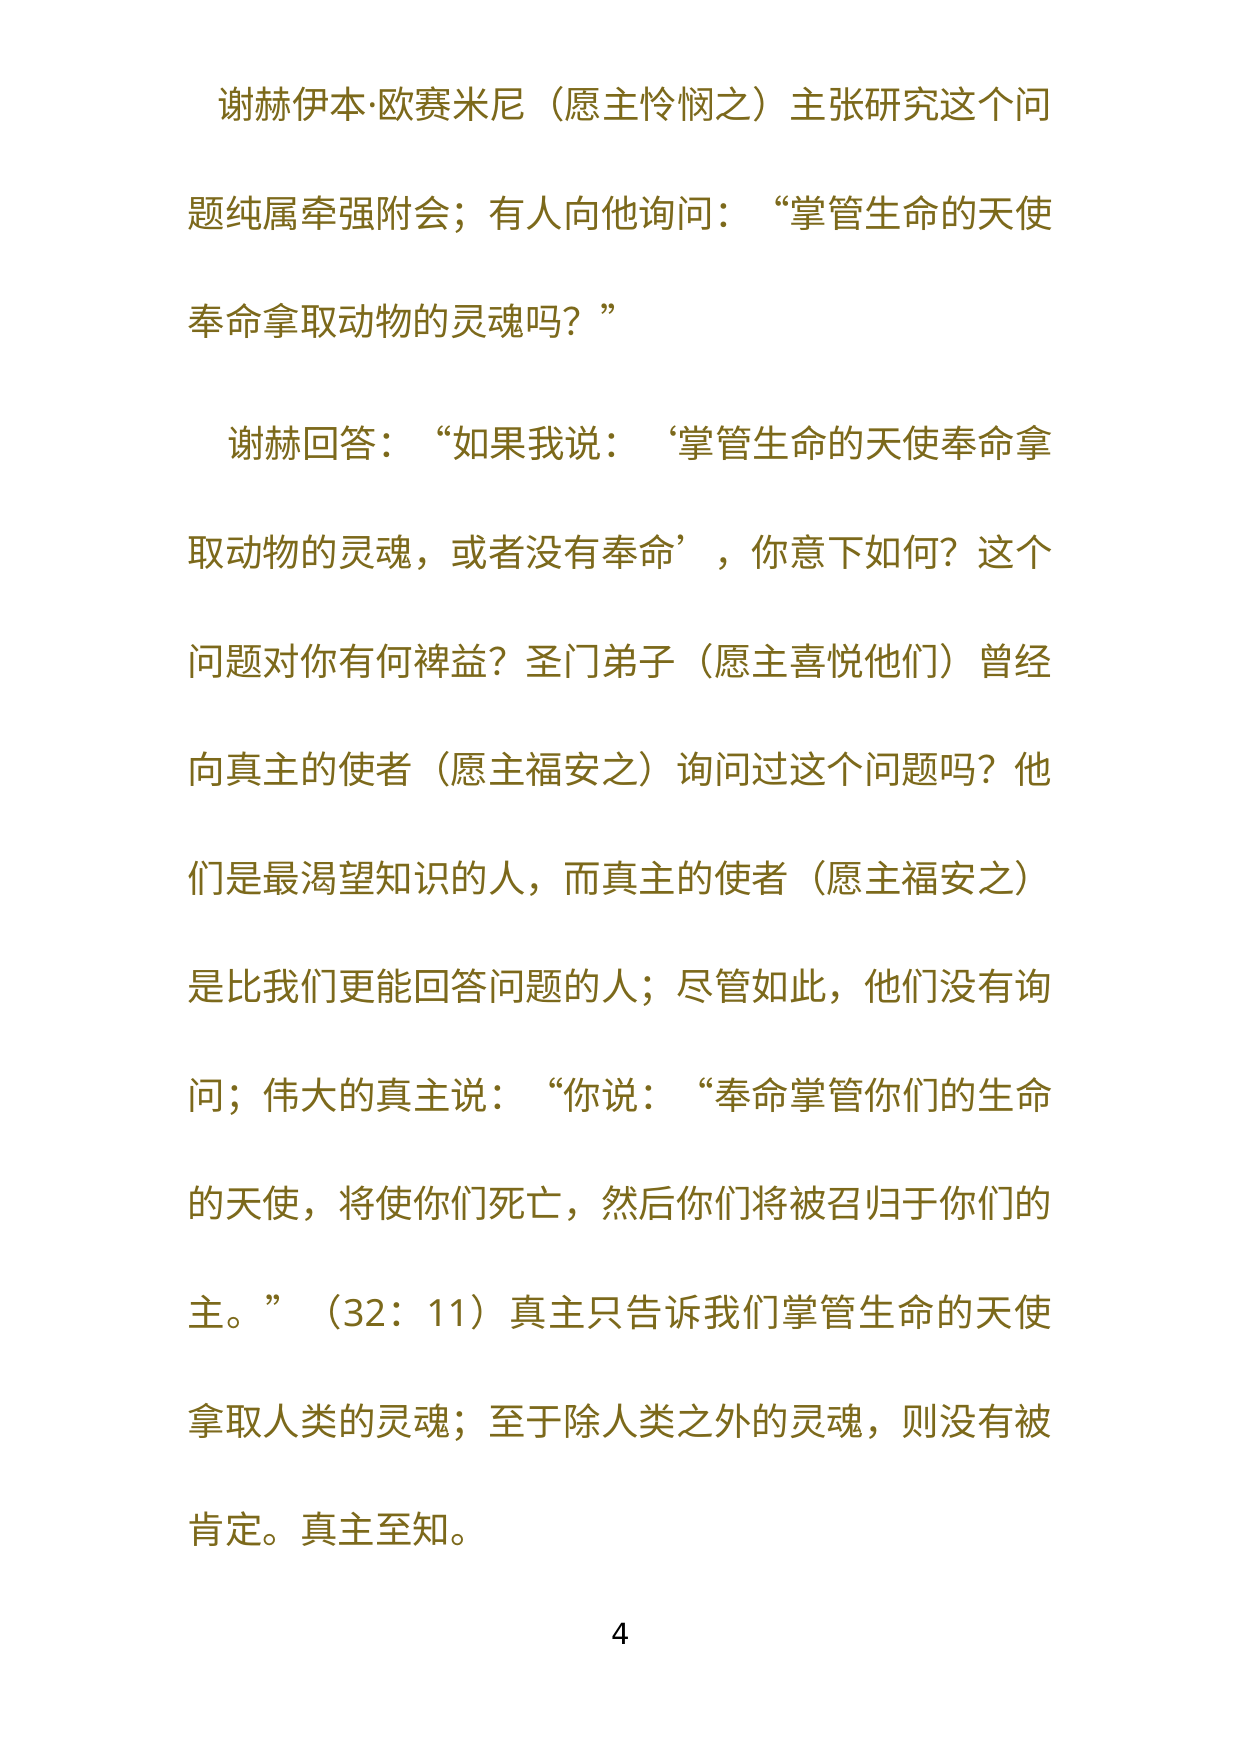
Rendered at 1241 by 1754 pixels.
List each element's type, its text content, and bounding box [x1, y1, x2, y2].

text 谢赫回答：“如果我说：‘掌管生命的天使奉命拿取动物的灵魂，或者没有奉命’，你意下如何？这个问题对你有何裨益？圣门弟子（愿主喜悦他们）曾经向真主的使者（愿主福安之）询问过这个问题吗？他们是最渴望知识的人，而真主的使者（愿主福安之）是比我们更能回答问题的人；尽管如此，他们没有询问；伟大的真主说：“你说：“奉命掌管你们的生命的天使，将使你们死亡，然后你们将被召归于你们的主。”（32：11）真主只告诉我们掌管生命的天使拿取人类的灵魂；至于除人类之外的灵魂，则没有被肯定。真主至知。 [187, 414, 1053, 1554]
text 谢赫伊本·欧赛米尼（愿主怜悯之）主张研究这个问题纯属牵强附会；有人向他询问：“掌管生命的天使奉命拿取动物的灵魂吗？” [187, 75, 1053, 346]
